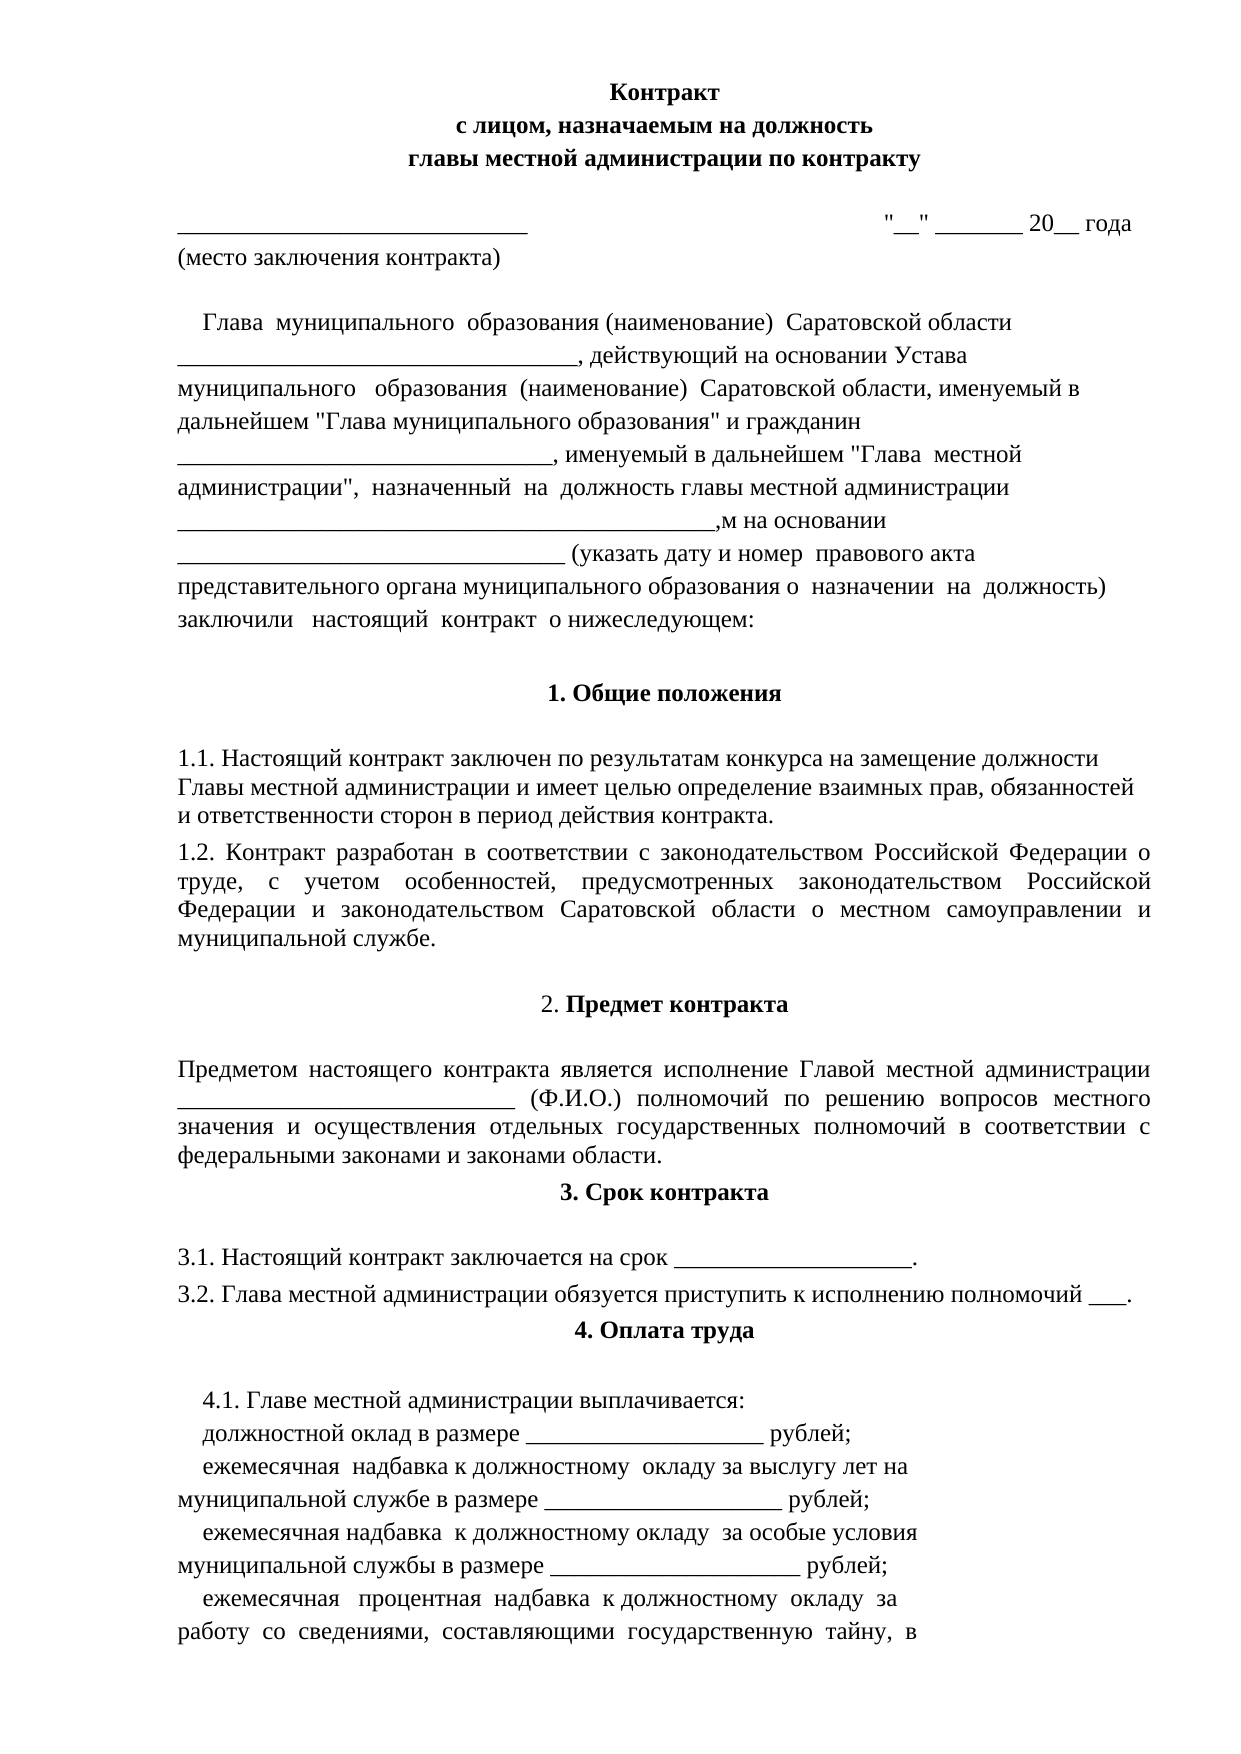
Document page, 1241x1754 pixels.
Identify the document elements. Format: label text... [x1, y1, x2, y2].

text муниципальной службы в размере ____________________ рублей; [177, 1550, 1152, 1579]
text главы местной администрации по контракту [177, 143, 1152, 204]
text Глава муниципального образования (наименование) Саратовской области ________________________________, действующий на основании Устава муниципального образования (наименование) Саратовской области, именуемый в дальнейшем "Глава муниципального образования" и гражданин ______________________________, именуемый в дальнейшем "Глава местной администрации", назначенный на должность главы местной администрации ___________________________________________,м на основании _______________________________ (указать дату и номер правового акта представительного органа муниципального образования о назначении на должность) заключили настоящий контракт о нижеследующем: [177, 307, 1152, 633]
text 1.2. Контракт разработан в соответствии с законодательством Российской Федерации о труде, с учетом особенностей, предусмотренных законодательством Российской Федерации и законодательством Саратовской области о местном самоуправлении и муниципальной службе. [177, 837, 1152, 952]
text Контракт [177, 77, 1152, 106]
text ежемесячная процентная надбавка к должностному окладу за [177, 1583, 1152, 1612]
text 3.2. Глава местной администрации обязуется приступить к исполнению полномочий ___. [177, 1279, 1152, 1307]
text 1. Общие положения [177, 678, 1152, 706]
text с лицом, назначаемым на должность [177, 110, 1152, 139]
text ежемесячная надбавка к должностному окладу за особые условия [177, 1517, 1152, 1546]
text Предметом настоящего контракта является исполнение Главой местной администрации ___________________________ (Ф.И.О.) полномочий по решению вопросов местного значения и осуществления отдельных государственных полномочий в соответствии с федеральными законами и законами области. [177, 1054, 1152, 1169]
text 1.1. Настоящий контракт заключен по результатам конкурса на замещение должности Главы местной администрации и имеет целью определение взаимных прав, обязанностей и ответственности сторон в период действия контракта. [177, 714, 1152, 829]
text ____________________________ "__" _______ 20__ года [177, 208, 1152, 237]
text должностной оклад в размере ___________________ рублей; [177, 1418, 1152, 1447]
text 2. Предмет контракта [177, 960, 1152, 1017]
text 3. Срок контракта [177, 1177, 1152, 1206]
text ежемесячная надбавка к должностному окладу за выслугу лет на [177, 1451, 1152, 1479]
text 4.1. Главе местной администрации выплачивается: [177, 1352, 1152, 1413]
text муниципальной службе в размере ___________________ рублей; [177, 1484, 1152, 1513]
text (место заключения контракта) [177, 242, 1152, 302]
text работу со сведениями, составляющими государственную тайну, в [177, 1616, 1152, 1645]
text 4. Оплата труда [177, 1315, 1152, 1344]
text 3.1. Настоящий контракт заключается на срок ___________________. [177, 1213, 1152, 1271]
